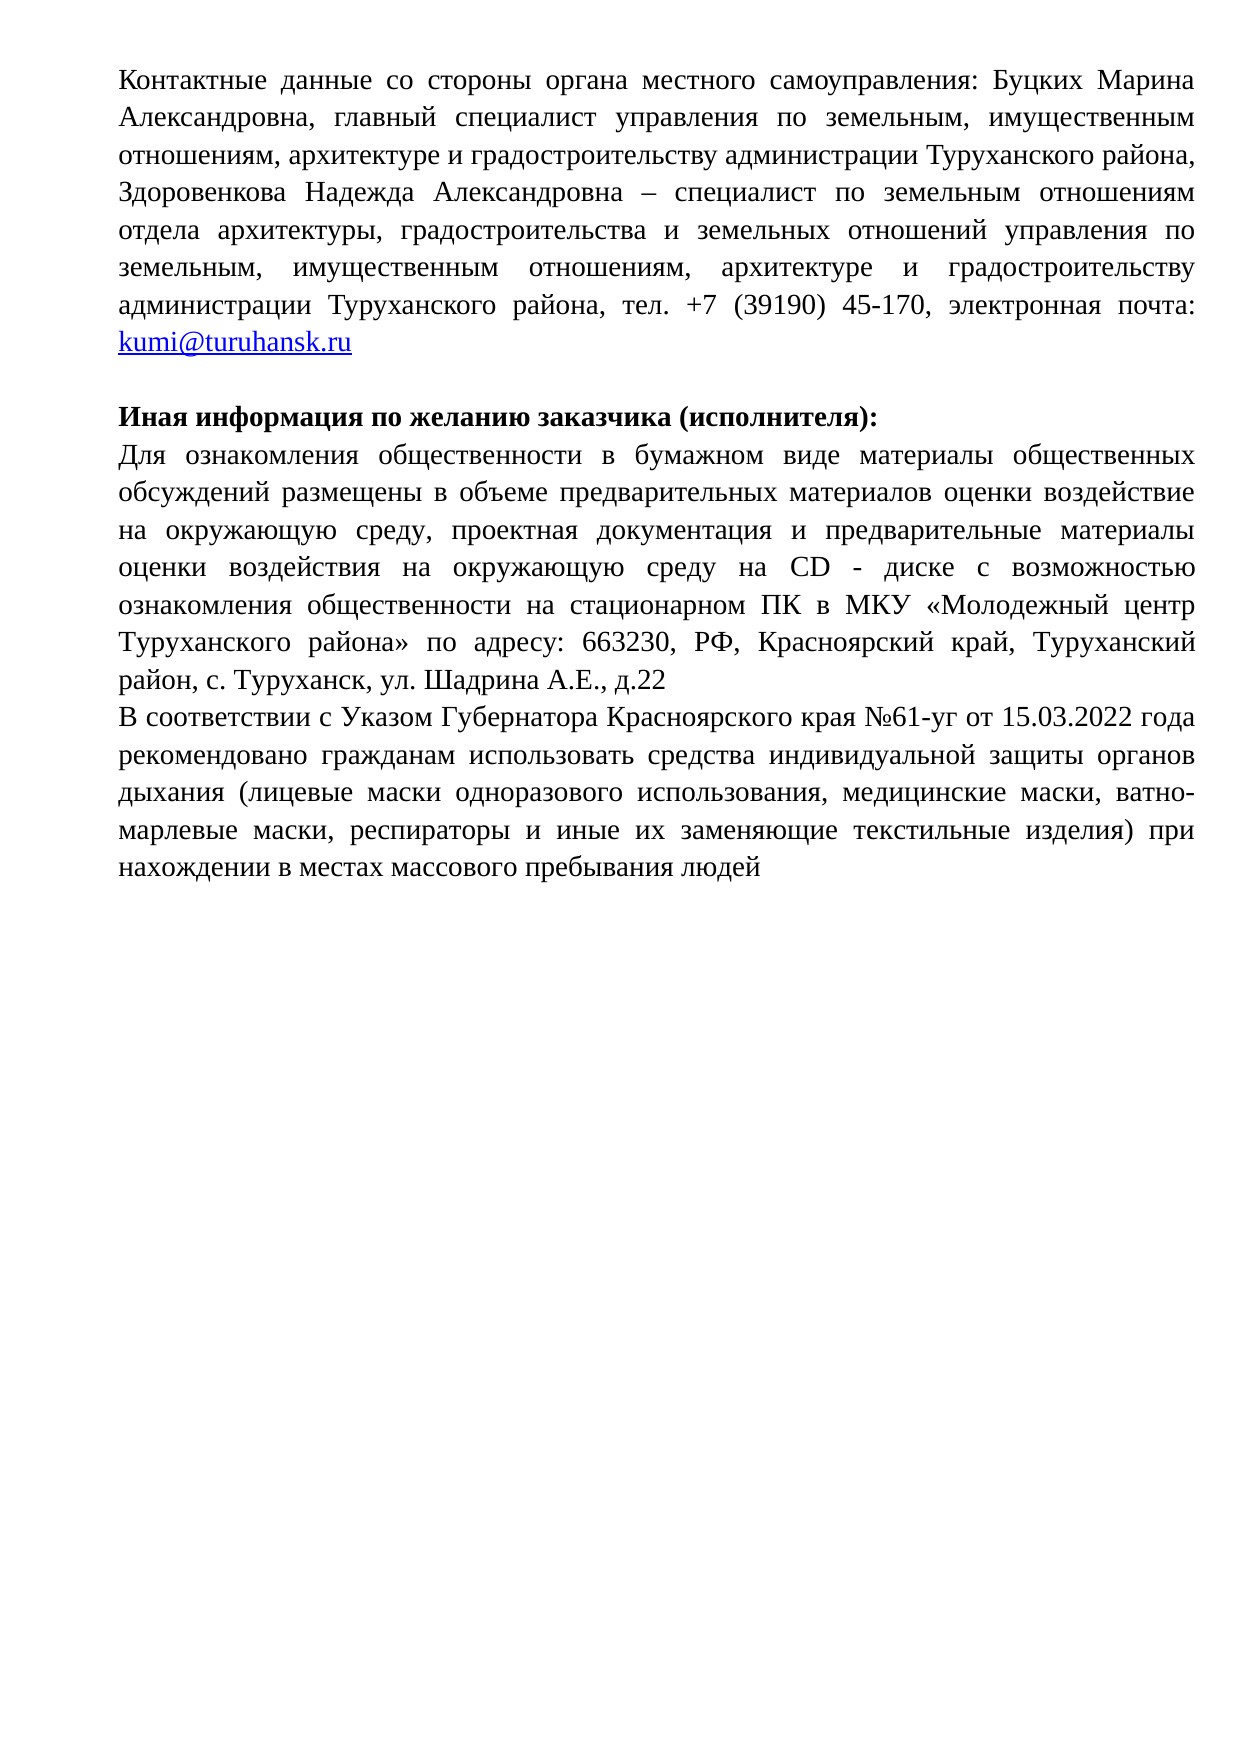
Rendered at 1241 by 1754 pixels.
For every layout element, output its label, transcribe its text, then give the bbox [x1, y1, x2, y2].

text Иная информация по желанию заказчика (исполнителя): [118, 397, 1196, 434]
text Контактные данные со стороны органа местного самоуправления: Буцких Марина Александровна, главный специалист управления по земельным, имущественным отношениям, архитектуре и градостроительству администрации Туруханского района, Здоровенкова Надежда Александровна – специалист по земельным отношениям отдела архитектуры, градостроительства и земельных отношений управления по земельным, имущественным отношениям, архитектуре и градостроительству администрации Туруханского района, тел. +7 (39190) 45-170, электронная почта: kumi@turuhansk.ru [118, 59, 1196, 359]
text Для ознакомления общественности в бумажном виде материалы общественных обсуждений размещены в объеме предварительных материалов оценки воздействие на окружающую среду, проектная документация и предварительные материалы оценки воздействия на окружающую среду на CD - диске с возможностью ознакомления общественности на стационарном ПК в МКУ «Молодежный центр Туруханского района» по адресу: 663230, РФ, Красноярский край, Туруханский район, с. Туруханск, ул. Шадрина А.Е., д.22 [118, 434, 1196, 697]
text В соответствии с Указом Губернатора Красноярского края №61-уг от 15.03.2022 года рекомендовано гражданам использовать средства индивидуальной защиты органов дыхания (лицевые маски одноразового использования, медицинские маски, ватно-марлевые маски, респираторы и иные их заменяющие текстильные изделия) при нахождении в местах массового пребывания людей [118, 697, 1196, 884]
